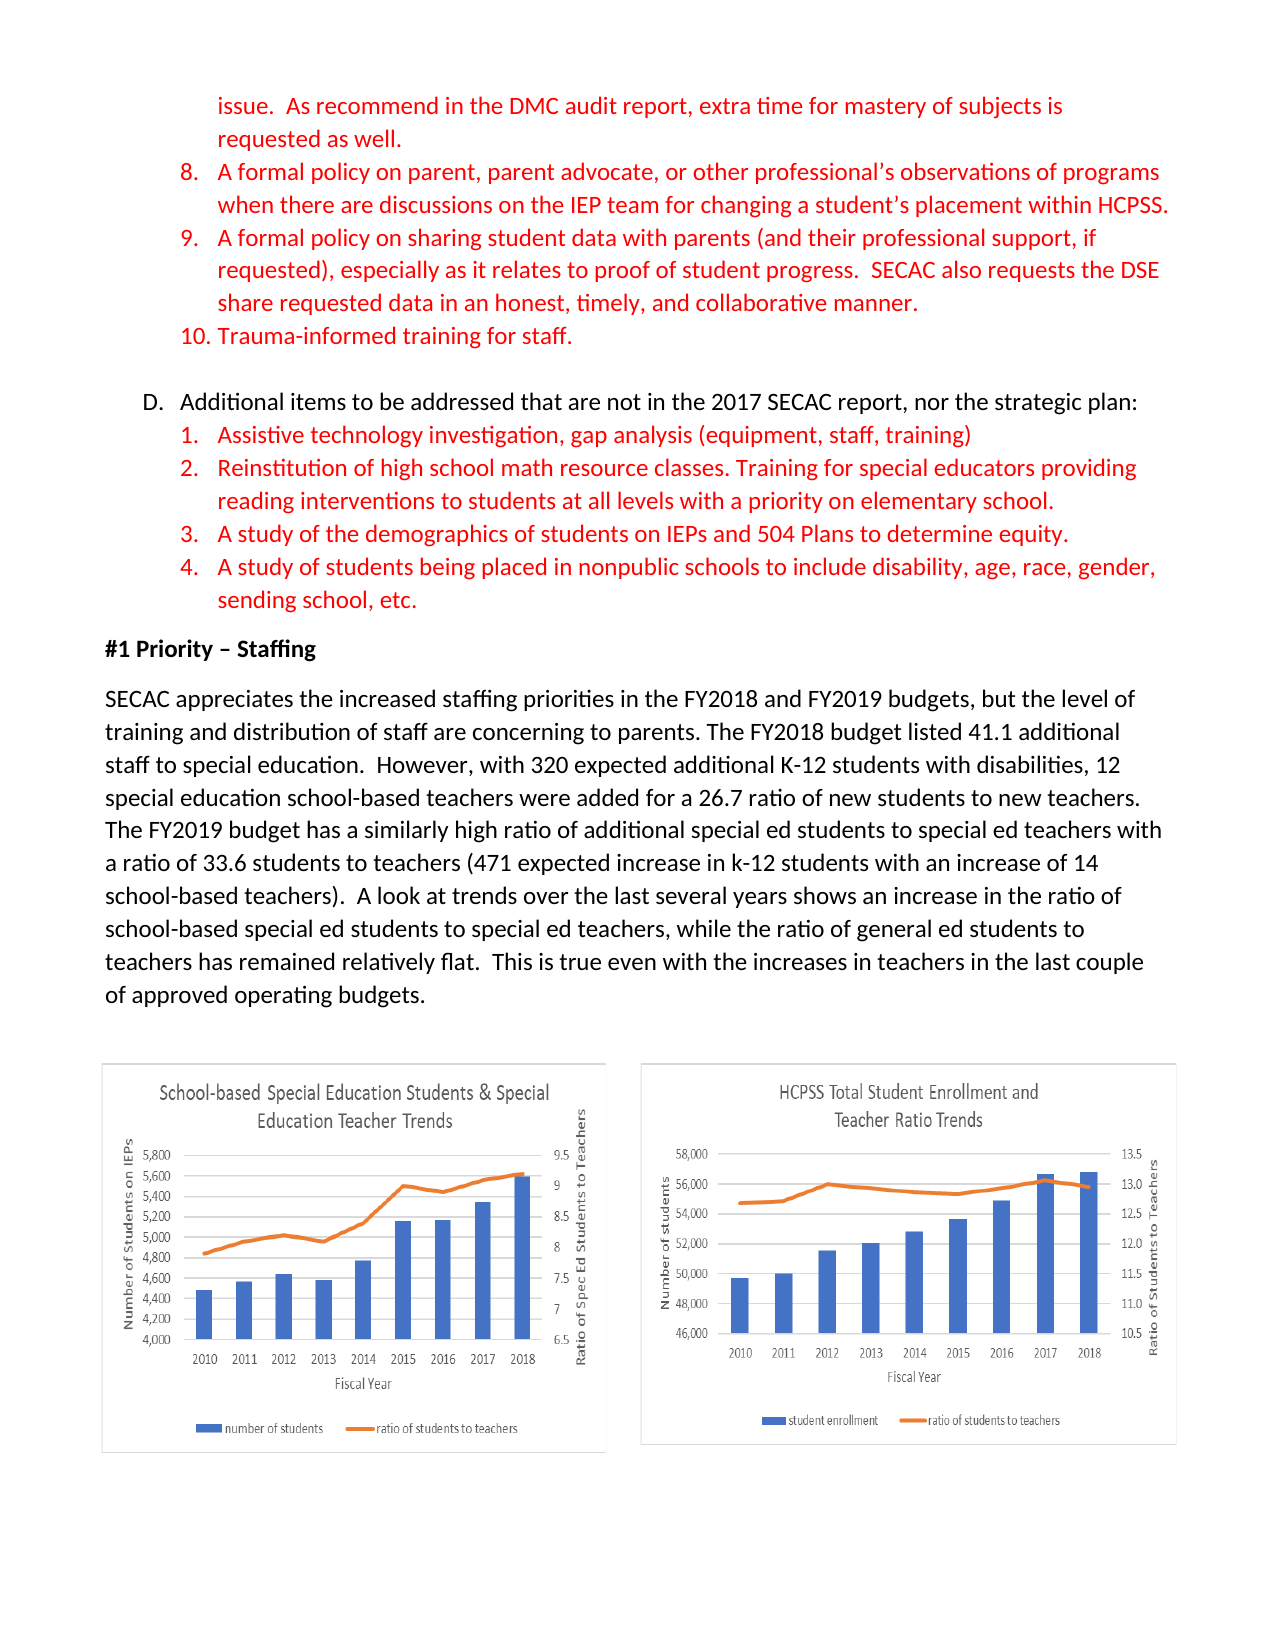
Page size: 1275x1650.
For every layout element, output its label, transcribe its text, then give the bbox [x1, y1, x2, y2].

list A study of the demographics of students on IEPs and 504 Plans to determine equity. [180, 518, 1170, 548]
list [180, 90, 1170, 153]
list A formal policy on parent, parent advocate, or other professional’s observations of programs when there are discussions on the IEP team for changing a student’s placement within HCPSS. [180, 156, 1170, 219]
text #1 Priority – Staffing [105, 633, 1170, 664]
list A formal policy on sharing student data with parents (and their professional support, if requested), especially as it relates to proof of student progress. SECAC also requests the DSE share requested data in an honest, timely, and collaborative manner. [180, 222, 1170, 318]
picture [640, 1063, 1177, 1445]
list Additional items to be addressed that are not in the 2017 SECAC report, nor the strategic plan: [142, 386, 1170, 417]
list Assistive technology investigation, gap analysis (equipment, staff, training) [180, 419, 1170, 450]
picture [101, 1063, 607, 1453]
text SECAC appreciates the increased staffing priorities in the FY2018 and FY2019 budgets, but the level of training and distribution of staff are concerning to parents. The FY2018 budget listed 41.1 additional staff to special education. However, with 320 expected additional K-12 students with disabilities, 12 special education school-based teachers were added for a 26.7 ratio of new students to new teachers. The FY2019 budget has a similarly high ratio of additional special ed students to special ed teachers with a ratio of 33.6 students to teachers (471 expected increase in k-12 students with an increase of 14 school-based teachers). A look at trends over the last several years shows an increase in the ratio of school-based special ed students to special ed teachers, while the ratio of general ed students to teachers has remained relatively flat. This is true even with the increases in teachers in the last couple of approved operating budgets. [105, 683, 1170, 1010]
list Reinstitution of high school math resource classes. Training for special educators providing reading interventions to students at all levels with a priority on elementary school. [180, 452, 1170, 516]
list A study of students being placed in nonpublic schools to include disability, age, race, gender, sending school, etc. [180, 551, 1170, 614]
list Trauma-informed training for staff. [180, 320, 1170, 351]
